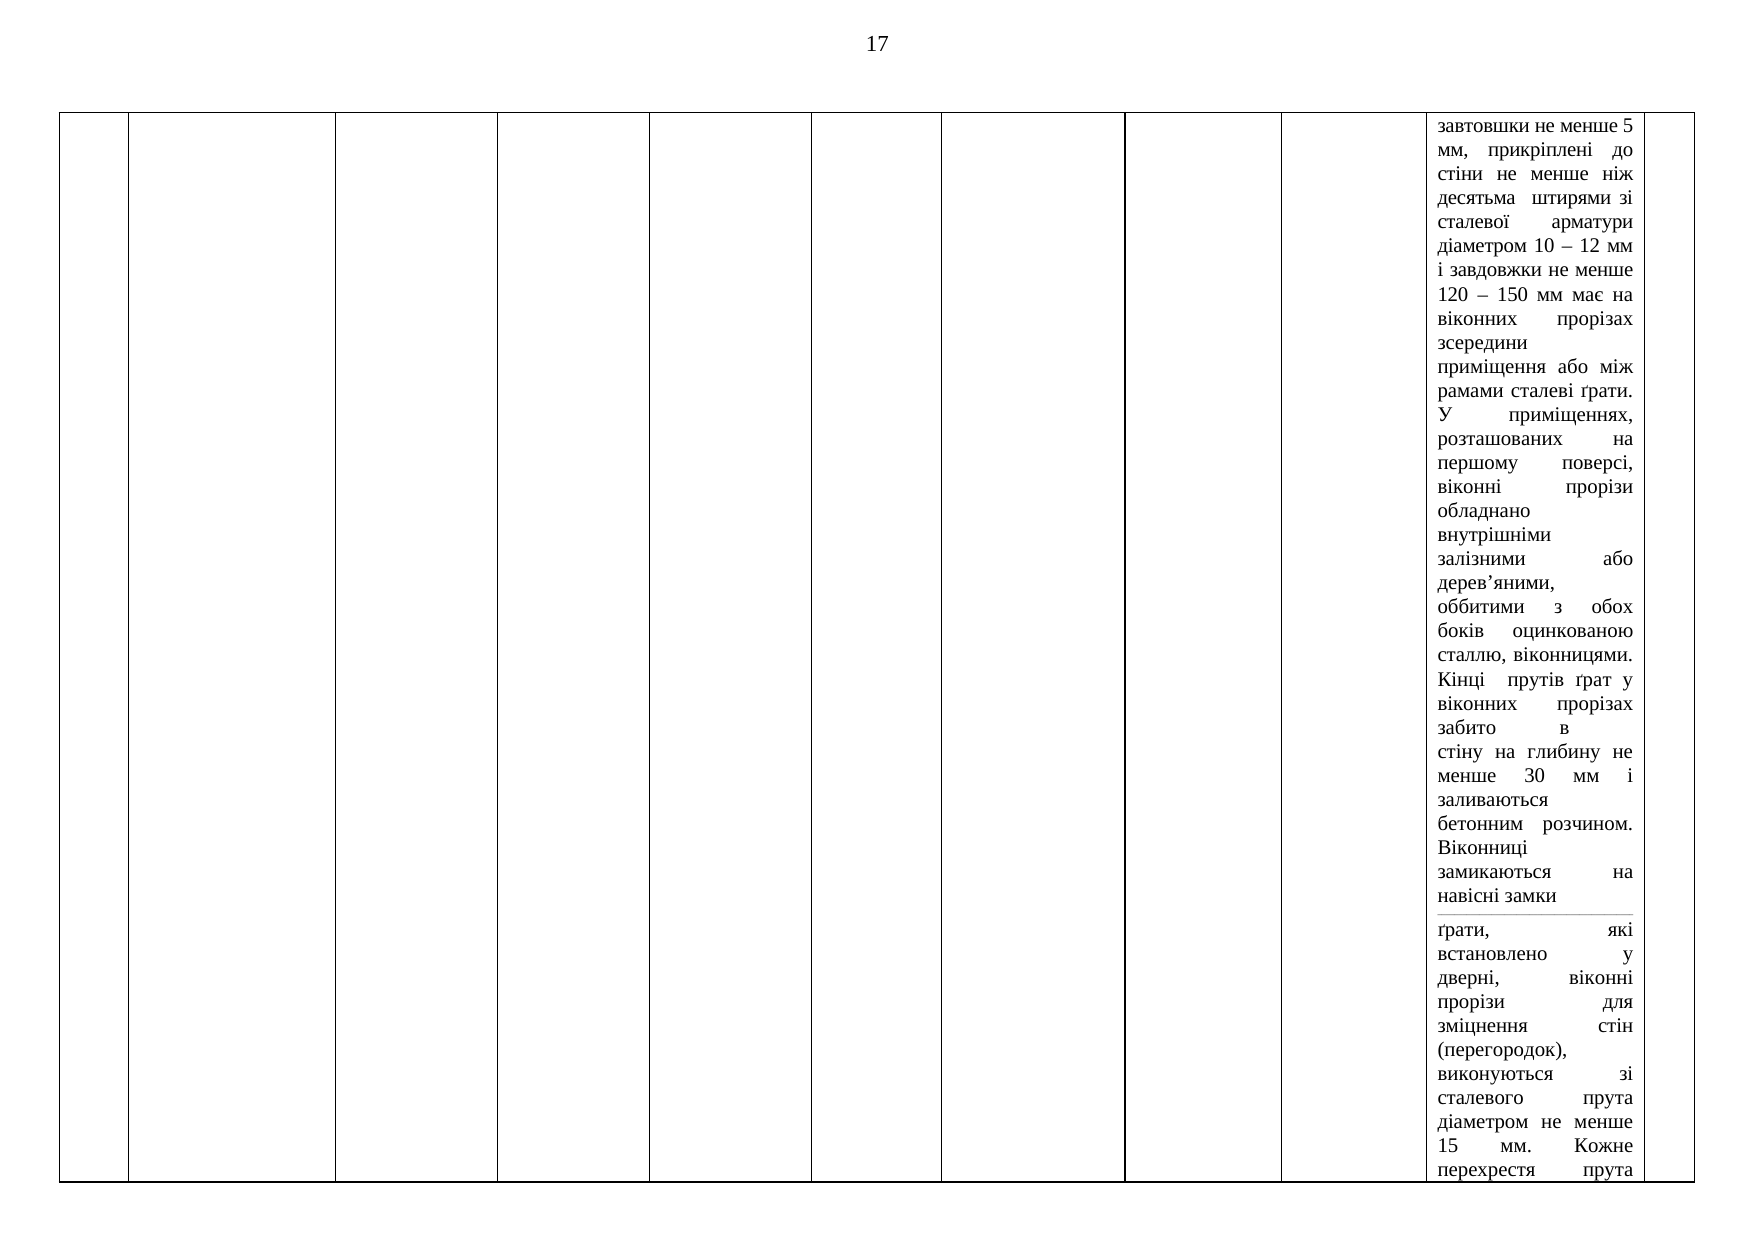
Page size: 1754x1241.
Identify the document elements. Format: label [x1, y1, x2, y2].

table_cell [1427, 113, 1644, 1181]
